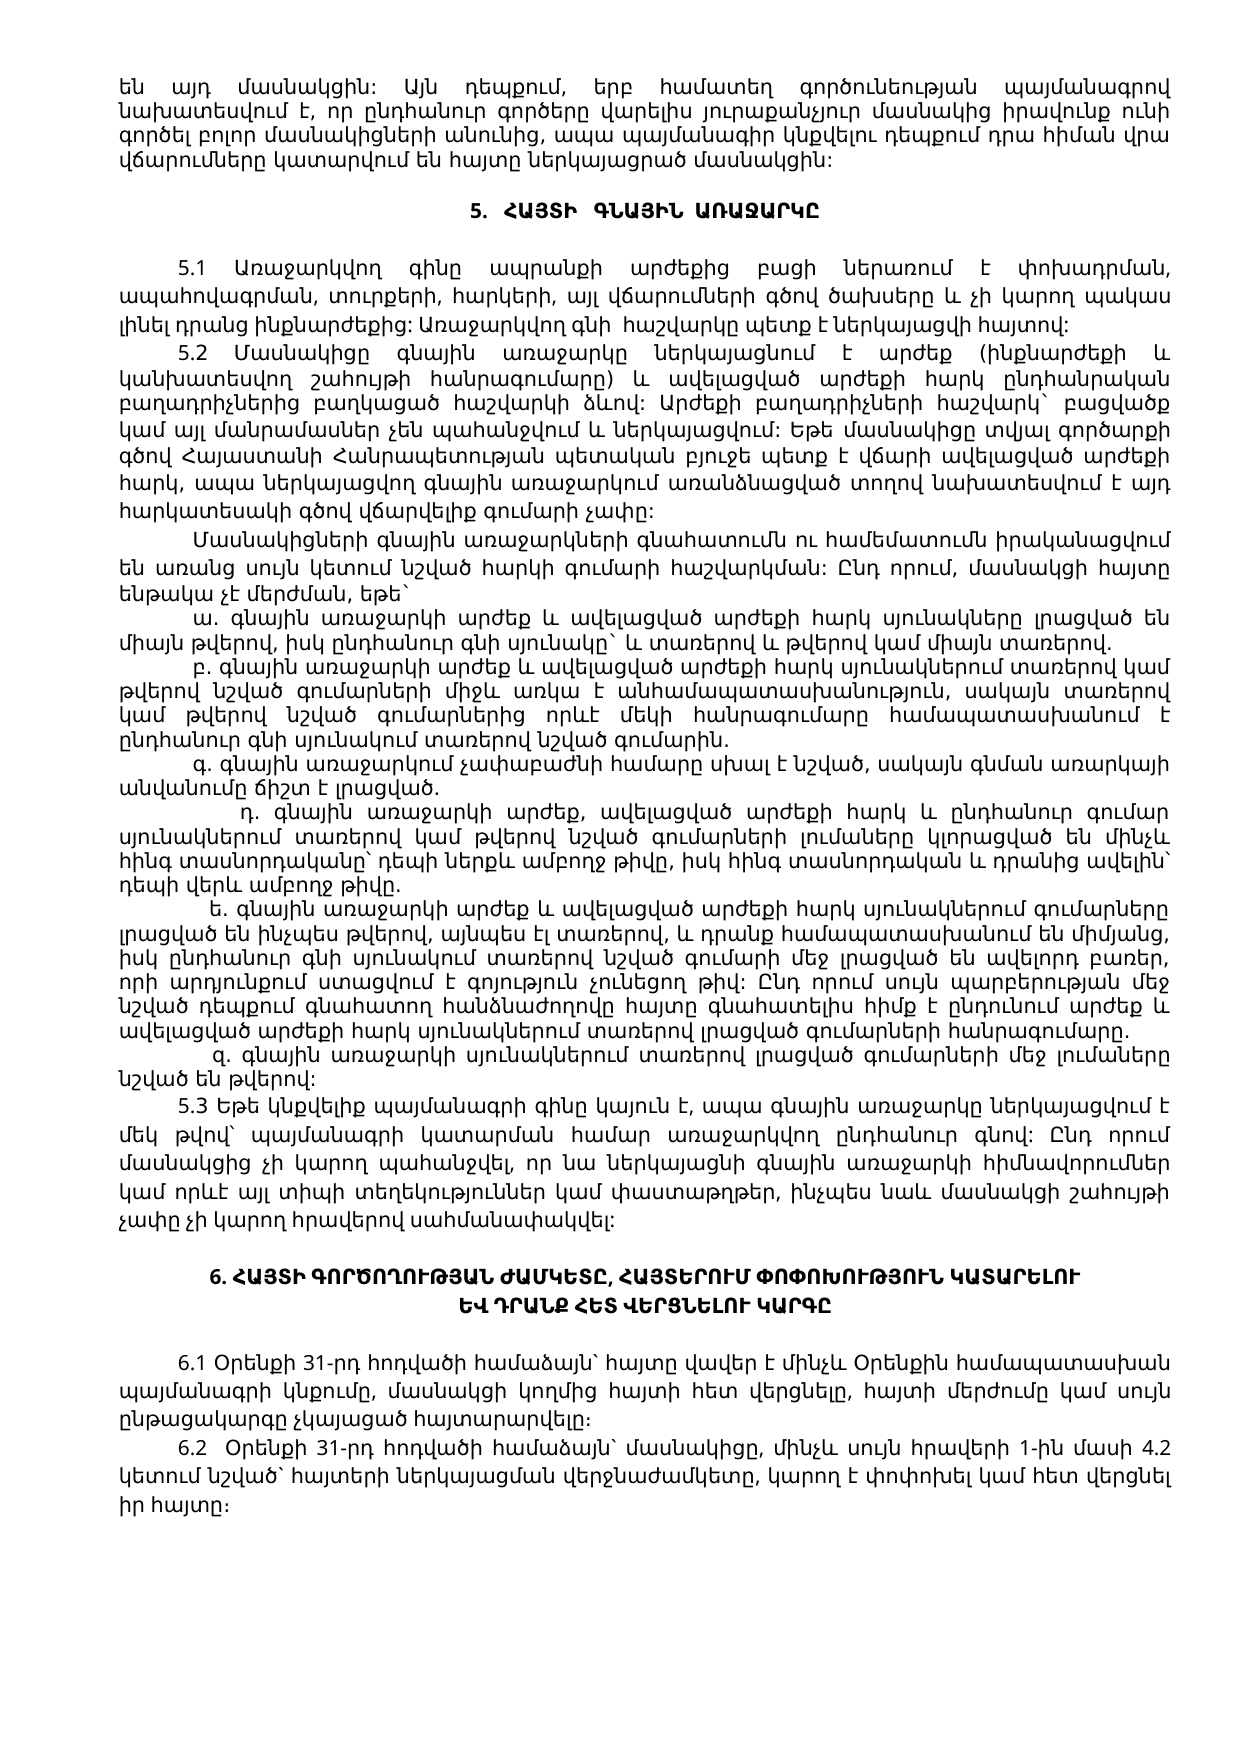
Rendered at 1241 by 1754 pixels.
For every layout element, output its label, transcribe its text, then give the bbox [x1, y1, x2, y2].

text 5.1 Առաջարկվող գինը ապրանքի արժեքից բացի ներառում է փոխադրման, ապահովագրման, տուրքերի, հարկերի, այլ վճարումների գծով ծախսերը և չի կարող պակաս լինել դրանց ինքնարժեքից: Առաջարկվող գնի հաշվարկը պետք է ներկայացվի հայտով: [118, 253, 1171, 338]
text ա. գնային առաջարկի արժեք և ավելացված արժեքի հարկ սյունակները լրացված են միայն թվերով, իսկ ընդհանուր գնի սյունակը` և տառերով և թվերով կամ միայն տառերով. [118, 606, 1171, 655]
text ե. գնային առաջարկի արժեք և ավելացված արժեքի հարկ սյունակներում գումարները լրացված են ինչպես թվերով, այնպես էլ տառերով, և դրանք համապատասխանում են միմյանց, իսկ ընդհանուր գնի սյունակում տառերով նշված գումարի մեջ լրացված են ավելորդ բառեր, որի արդյունքում ստացվում է գոյություն չունեցող թիվ: Ընդ որում սույն պարբերության մեջ նշված դեպքում գնահատող հանձնաժողովը հայտը գնահատելիս հիմք է ընդունում արժեք և ավելացված արժեքի հարկ սյունակներում տառերով լրացված գումարների հանրագումարը. [118, 897, 1171, 1043]
text Մասնակիցների գնային առաջարկների գնահատումն ու համեմատումն իրականացվում են առանց սույն կետում նշված հարկի գումարի հաշվարկման: Ընդ որում, մասնակցի հայտը ենթակա չէ մերժման, եթե` [118, 525, 1171, 606]
text 6. ՀԱՅՏԻ ԳՈՐԾՈՂՈՒԹՅԱՆ ԺԱՄԿԵՏԸ, ՀԱՅՏԵՐՈՒՄ ՓՈՓՈԽՈՒԹՅՈՒՆ ԿԱՏԱՐԵԼՈՒ [118, 1262, 1171, 1291]
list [118, 75, 1171, 172]
text 6.1 Օրենքի 31-րդ հոդվածի համաձայն` հայտը վավեր է մինչև Օրենքին համապատասխան պայմանագրի կնքումը, մասնակցի կողմից հայտի հետ վերցնելը, հայտի մերժումը կամ սույն ընթացակարգը չկայացած հայտարարվելը։ [118, 1348, 1171, 1433]
text 6.2 Օրենքի 31-րդ հոդվածի համաձայն` մասնակիցը, մինչև սույն հրավերի 1-ին մասի 4.2 կետում նշված` հայտերի ներկայացման վերջնաժամկետը, կարող է փոփոխել կամ հետ վերցնել իր հայտը։ [118, 1433, 1171, 1518]
text 5.2 Մասնակիցը գնային առաջարկը ներկայացնում է արժեք (ինքնարժեքի և կանխատեսվող շահույթի հանրագումարը) և ավելացված արժեքի հարկ ընդհանրական բաղադրիչներից բաղկացած հաշվարկի ձևով: Արժեքի բաղադրիչների հաշվարկ` բացվածք կամ այլ մանրամասներ չեն պահանջվում և ներկայացվում: Եթե մասնակիցը տվյալ գործարքի գծով Հայաստանի Հանրապետության պետական բյուջե պետք է վճարի ավելացված արժեքի հարկ, ապա ներկայացվող գնային առաջարկում առանձնացված տողով նախատեսվում է այդ հարկատեսակի գծով վճարվելիք գումարի չափը: [118, 338, 1171, 525]
text ԵՎ ԴՐԱՆՔ ՀԵՏ ՎԵՐՑՆԵԼՈՒ ԿԱՐԳԸ [118, 1291, 1171, 1319]
text բ. գնային առաջարկի արժեք և ավելացված արժեքի հարկ սյունակներում տառերով կամ թվերով նշված գումարների միջև առկա է անհամապատասխանություն, սակայն տառերով կամ թվերով նշված գումարներից որևէ մեկի հանրագումարը համապատասխանում է ընդհանուր գնի սյունակում տառերով նշված գումարին. [118, 655, 1171, 752]
text դ. գնային առաջարկի արժեք, ավելացված արժեքի հարկ և ընդհանուր գումար սյունակներում տառերով կամ թվերով նշված գումարների լումաները կլորացված են մինչև հինգ տասնորդականը՝ դեպի ներքև ամբողջ թիվը, իսկ հինգ տասնորդական և դրանից ավելին՝ դեպի վերև ամբողջ թիվը. [118, 800, 1171, 897]
text զ. գնային առաջարկի սյունակներում տառերով լրացված գումարների մեջ լումաները նշված են թվերով: [118, 1043, 1171, 1092]
text գ. գնային առաջարկում չափաբաժնի համարը սխալ է նշված, սակայն գնման առարկայի անվանումը ճիշտ է լրացված. [118, 752, 1171, 800]
text 5. ՀԱՅՏԻ ԳՆԱՅԻՆ ԱՌԱՋԱՐԿԸ [118, 196, 1171, 225]
text 5.3 Եթե կնքվելիք պայմանագրի գինը կայուն է, ապա գնային առաջարկը ներկայացվում է մեկ թվով՝ պայմանագրի կատարման համար առաջարկվող ընդհանուր գնով: Ընդ որում մասնակցից չի կարող պահանջվել, որ նա ներկայացնի գնային առաջարկի հիմնավորումներ կամ որևէ այլ տիպի տեղեկություններ կամ փաստաթղթեր, ինչպես նաև մասնակցի շահույթի չափը չի կարող հրավերով սահմանափակվել: [118, 1092, 1171, 1234]
